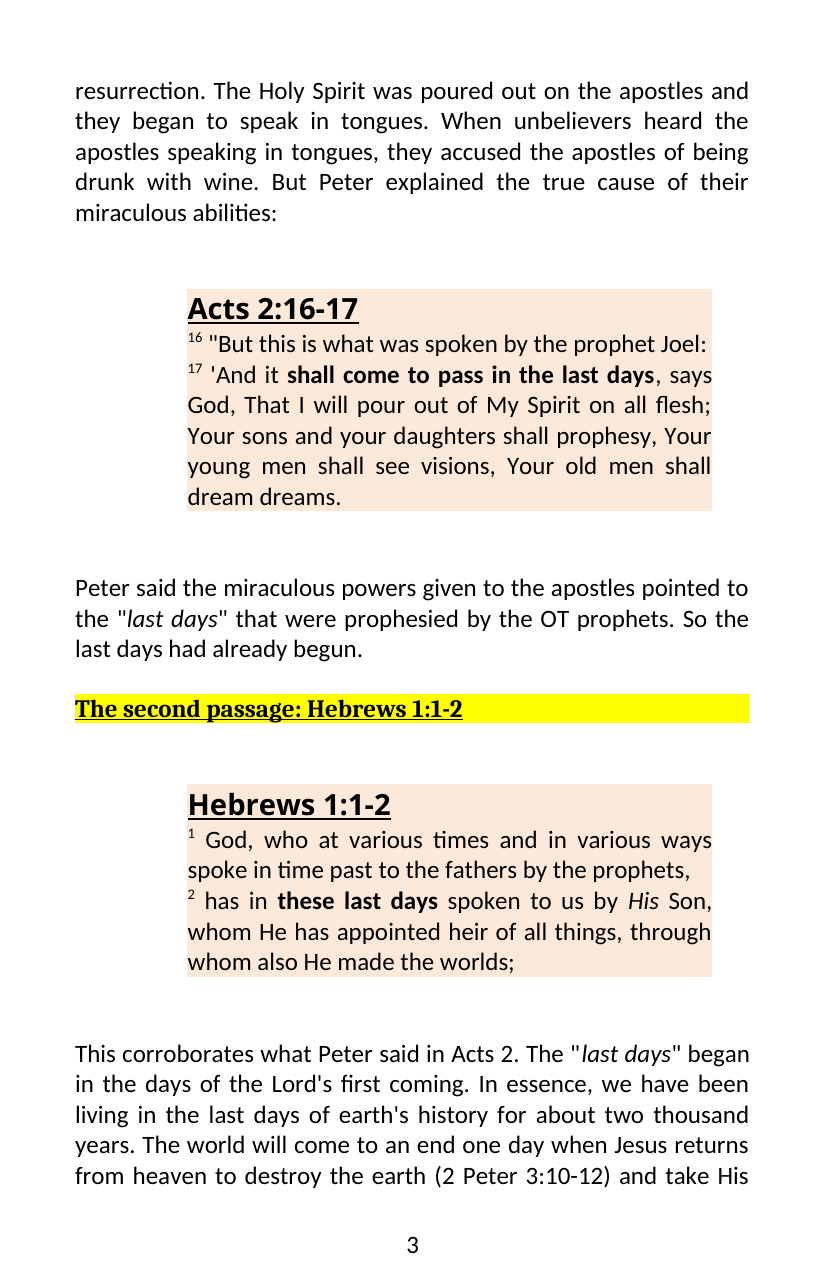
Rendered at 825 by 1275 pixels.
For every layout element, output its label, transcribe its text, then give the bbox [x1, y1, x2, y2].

text 2 has in these last days spoken to us by His Son, whom He has appointed heir of all things, through whom also He made the worlds; [187, 885, 712, 977]
subtitle The second passage: Hebrews 1:1-2 [75, 694, 750, 723]
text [75, 1038, 750, 1190]
text 17 'And it shall come to pass in the last days, says God, That I will pour out of My Spirit on all flesh; Your sons and your daughters shall prophesy, Your young men shall see visions, Your old men shall dream dreams. [187, 359, 712, 511]
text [75, 75, 750, 228]
text 1 God, who at various times and in various ways spoke in time past to the fathers by the prophets, [187, 824, 712, 885]
text Acts 2:16-17 [187, 289, 712, 328]
text Hebrews 1:1-2 [187, 784, 712, 824]
text 16 "But this is what was spoken by the prophet Joel: [187, 328, 712, 359]
text Peter said the miraculous powers given to the apostles pointed to the "last days" that were prophesied by the OT prophets. So the last days had already begun. [75, 572, 750, 664]
